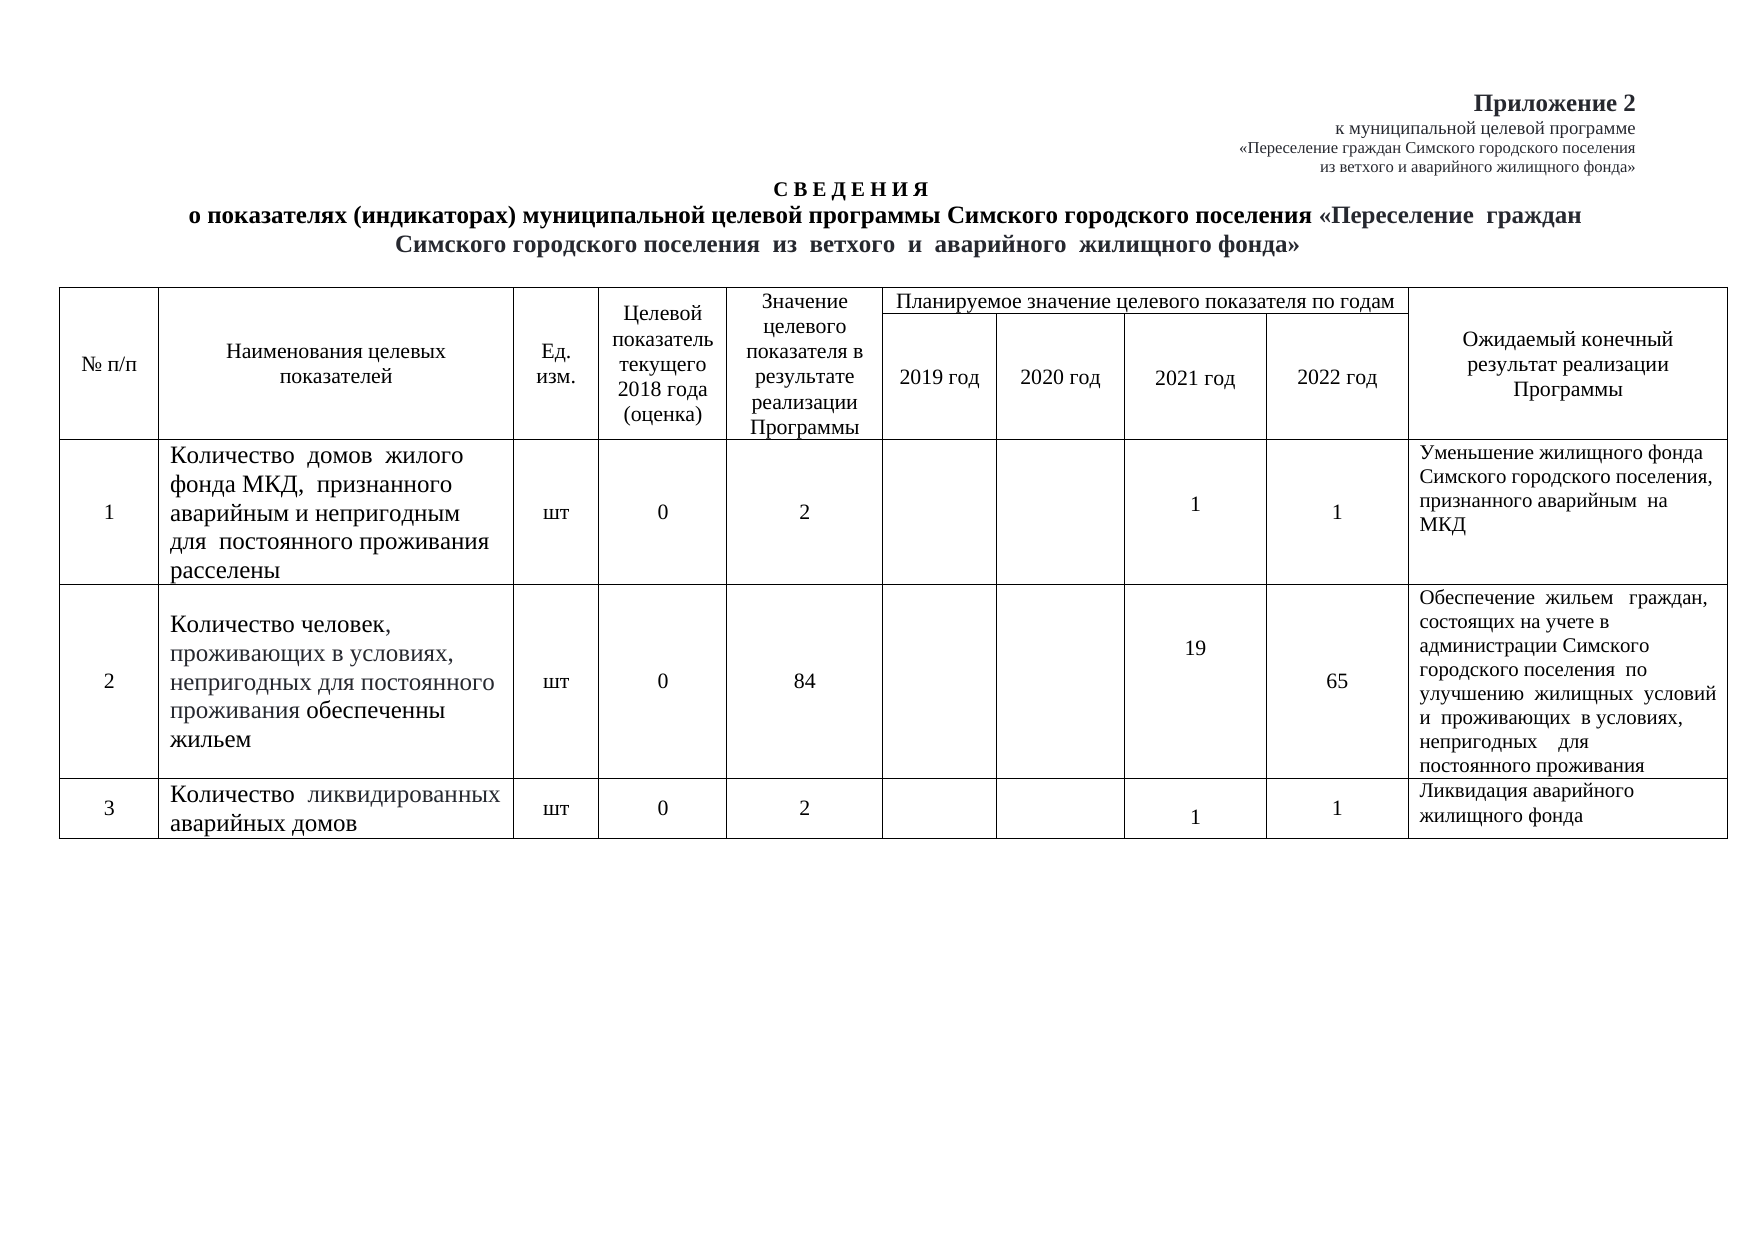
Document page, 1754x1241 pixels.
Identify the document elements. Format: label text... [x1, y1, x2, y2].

table_cell 2020 год [997, 314, 1124, 439]
text к муниципальной целевой программе [59, 117, 1636, 138]
table_cell 1 [60, 440, 158, 584]
table_cell шт [514, 440, 598, 584]
table_cell 1 [1267, 440, 1408, 584]
table_cell Количество ликвидированных аварийных домов [159, 779, 513, 837]
table_header Значение целевого показателя в результате реализации Программы [727, 288, 882, 439]
table_header Ед. изм. [514, 288, 598, 439]
table_cell шт [514, 585, 598, 777]
table_cell Количество человек, проживающих в условиях, непригодных для постоянного проживания обеспеченны жильем [159, 585, 513, 777]
table_cell 1 [1125, 779, 1266, 837]
table_cell 19 [1125, 585, 1266, 777]
table_cell 2 [727, 440, 882, 584]
table_cell 84 [727, 585, 882, 777]
table_cell [883, 440, 996, 584]
table_header Ожидаемый конечный результат реализации Программы [1409, 288, 1727, 439]
table_cell [997, 585, 1124, 777]
table_cell 1 [1267, 779, 1408, 837]
table_cell [997, 440, 1124, 584]
table_cell 0 [599, 585, 726, 777]
table_cell Уменьшение жилищного фонда Симского городского поселения, признанного аварийным на МКД [1409, 440, 1727, 584]
table_cell [997, 779, 1124, 837]
table_cell [883, 779, 996, 837]
table_cell 2 [727, 779, 882, 837]
text о показателях (индикаторах) муниципальной целевой программы Симского городского поселения «Переселение граждан Симского городского поселения из ветхого и аварийного жилищного фонда» [59, 201, 1636, 258]
table_cell Обеспечение жильем граждан, состоящих на учете в администрации Симского городского поселения по улучшению жилищных условий и проживающих в условиях, непригодных для постоянного проживания [1409, 585, 1727, 777]
table_cell 2019 год [883, 314, 996, 439]
table_cell 1 [1125, 440, 1266, 584]
table_cell 2022 год [1267, 314, 1408, 439]
text С В Е Д Е Н И Я [59, 176, 1636, 201]
table_header Планируемое значение целевого показателя по годам [883, 288, 1408, 313]
table_cell 3 [60, 779, 158, 837]
table_header № п/п [60, 288, 158, 439]
table_cell 0 [599, 440, 726, 584]
table_cell 0 [599, 779, 726, 837]
table_header Целевой показатель текущего 2018 года (оценка) [599, 288, 726, 439]
table_cell Ликвидация аварийного жилищного фонда [1409, 779, 1727, 837]
table_cell [883, 585, 996, 777]
text Приложение 2 [59, 88, 1636, 117]
table_cell Количество домов жилого фонда МКД, признанного аварийным и непригодным для постоянного проживания расселены [159, 440, 513, 584]
table_cell 2021 год [1125, 314, 1266, 439]
table_header Наименования целевых показателей [159, 288, 513, 439]
table_cell 2 [60, 585, 158, 777]
text «Переселение граждан Симского городского поселения из ветхого и аварийного жилищного фонда» [59, 138, 1636, 176]
table_cell шт [514, 779, 598, 837]
table_cell 65 [1267, 585, 1408, 777]
